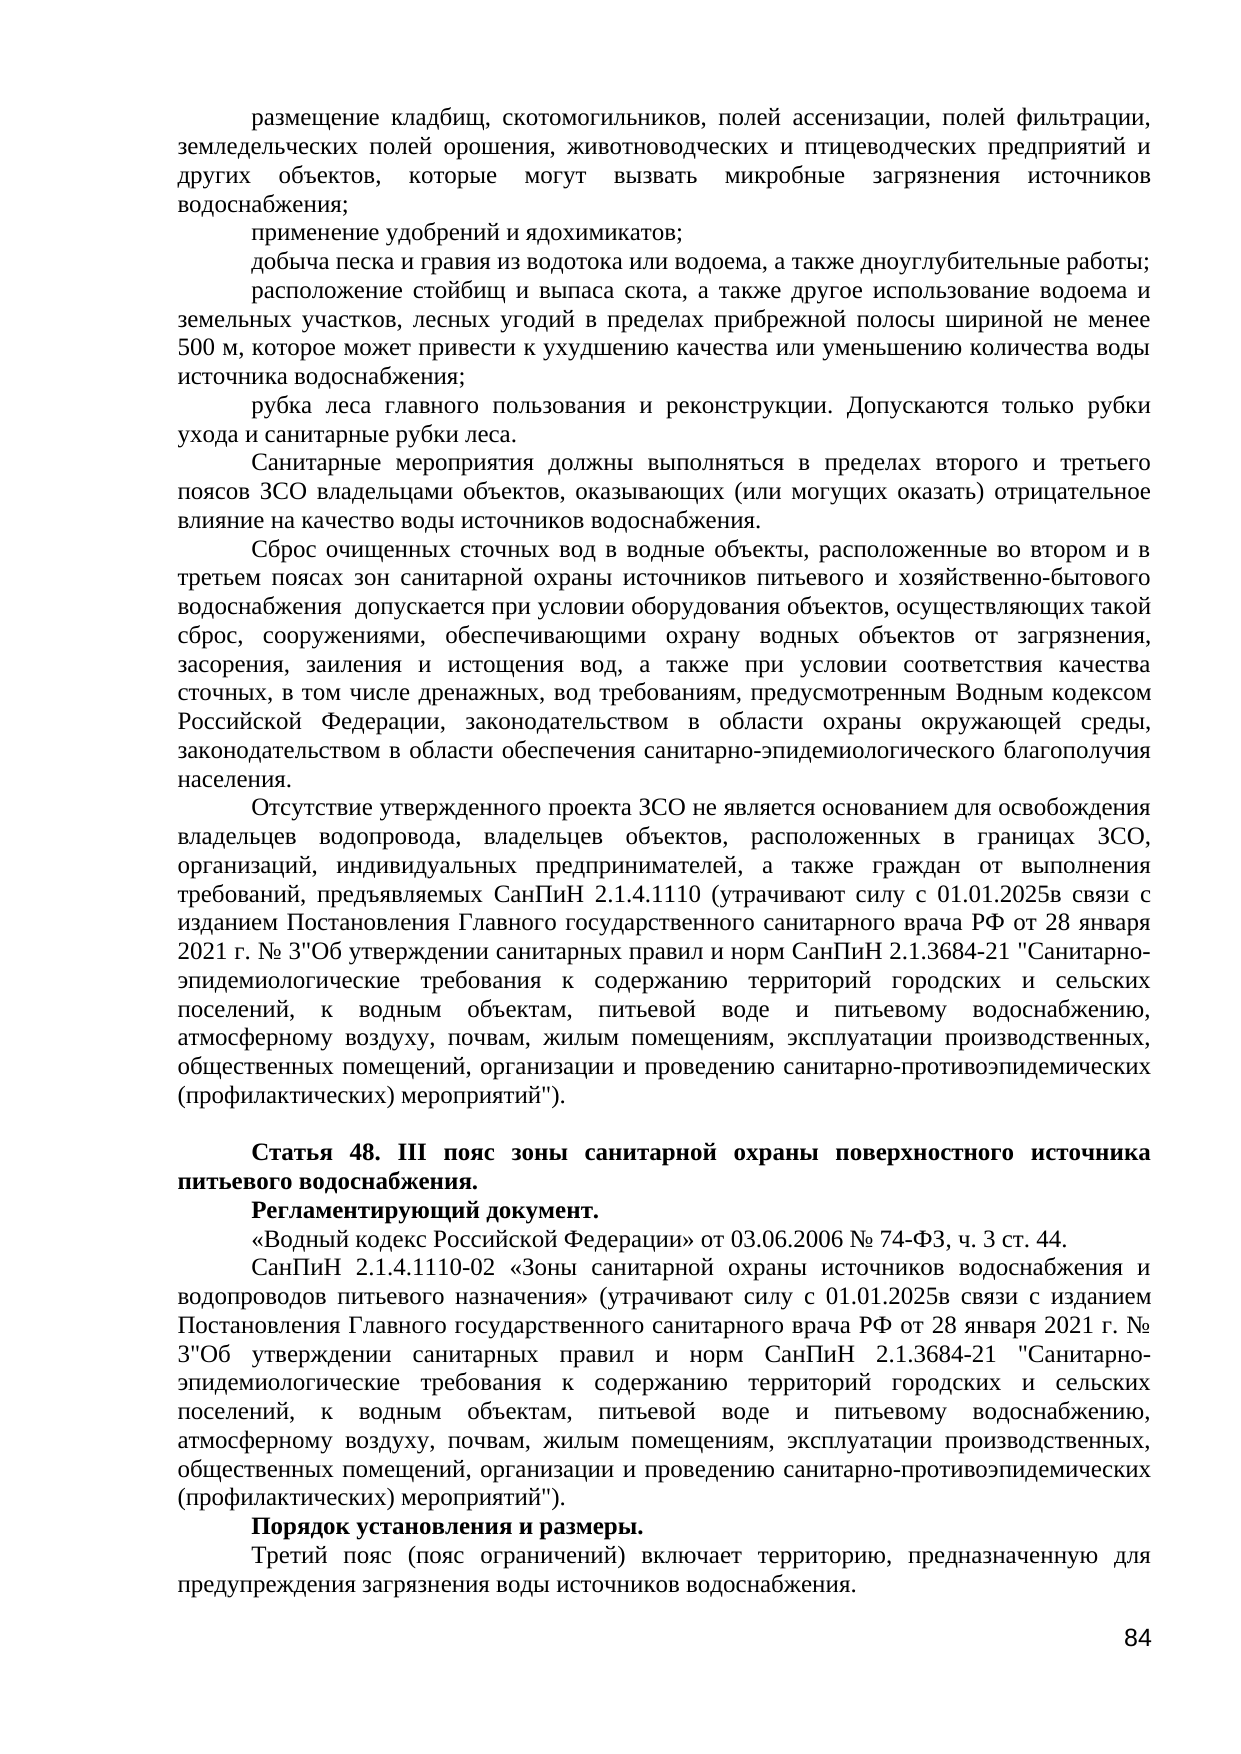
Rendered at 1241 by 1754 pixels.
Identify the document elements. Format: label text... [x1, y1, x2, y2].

text «Водный кодекс Российской Федерации» от 03.06.2006 № 74-ФЗ, ч. 3 ст. 44. [177, 1224, 1152, 1252]
text добыча песка и гравия из водотока или водоема, а также дноуглубительные работы; [177, 246, 1152, 275]
text СанПиН 2.1.4.1110-02 «Зоны санитарной охраны источников водоснабжения и водопроводов питьевого назначения» (утрачивают силу с 01.01.2025в связи с изданием Постановления Главного государственного санитарного врача РФ от 28 января 2021 г. № 3"Об утверждении санитарных правил и норм СанПиН 2.1.3684-21 "Санитарно-эпидемиологические требования к содержанию территорий городских и сельских поселений, к водным объектам, питьевой воде и питьевому водоснабжению, атмосферному воздуху, почвам, жилым помещениям, эксплуатации производственных, общественных помещений, организации и проведению санитарно-противоэпидемических (профилактических) мероприятий"). [177, 1252, 1152, 1511]
text Третий пояс (пояс ограничений) включает территорию, предназначенную для предупреждения загрязнения воды источников водоснабжения. [177, 1540, 1152, 1597]
text Отсутствие утвержденного проекта ЗСО не является основанием для освобождения владельцев водопровода, владельцев объектов, расположенных в границах ЗСО, организаций, индивидуальных предпринимателей, а также граждан от выполнения требований, предъявляемых СанПиН 2.1.4.1110 (утрачивают силу с 01.01.2025в связи с изданием Постановления Главного государственного санитарного врача РФ от 28 января 2021 г. № 3"Об утверждении санитарных правил и норм СанПиН 2.1.3684-21 "Санитарно-эпидемиологические требования к содержанию территорий городских и сельских поселений, к водным объектам, питьевой воде и питьевому водоснабжению, атмосферному воздуху, почвам, жилым помещениям, эксплуатации производственных, общественных помещений, организации и проведению санитарно-противоэпидемических (профилактических) мероприятий"). [177, 792, 1152, 1109]
text размещение кладбищ, скотомогильников, полей ассенизации, полей фильтрации, земледельческих полей орошения, животноводческих и птицеводческих предприятий и других объектов, которые могут вызвать микробные загрязнения источников водоснабжения; [177, 102, 1152, 217]
text рубка леса главного пользования и реконструкции. Допускаются только рубки ухода и санитарные рубки леса. [177, 390, 1152, 447]
text Санитарные мероприятия должны выполняться в пределах второго и третьего поясов ЗСО владельцами объектов, оказывающих (или могущих оказать) отрицательное влияние на качество воды источников водоснабжения. [177, 447, 1152, 534]
text Сброс очищенных сточных вод в водные объекты, расположенные во втором и в третьем поясах зон санитарной охраны источников питьевого и хозяйственно-бытового водоснабжения допускается при условии оборудования объектов, осуществляющих такой сброс, сооружениями, обеспечивающими охрану водных объектов от загрязнения, засорения, заиления и истощения вод, а также при условии соответствия качества сточных, в том числе дренажных, вод требованиям, предусмотренным Водным кодексом Российской Федерации, законодательством в области охраны окружающей среды, законодательством в области обеспечения санитарно-эпидемиологического благополучия населения. [177, 534, 1152, 792]
text Порядок установления и размеры. [177, 1511, 1152, 1540]
text применение удобрений и ядохимикатов; [177, 217, 1152, 246]
text Регламентирующий документ. [177, 1195, 1152, 1224]
text расположение стойбищ и выпаса скота, а также другое использование водоема и земельных участков, лесных угодий в пределах прибрежной полосы шириной не менее 500 м, которое может привести к ухудшению качества или уменьшению количества воды источника водоснабжения; [177, 275, 1152, 390]
text Статья 48. III пояс зоны санитарной охраны поверхностного источника питьевого водоснабжения. [177, 1137, 1152, 1195]
